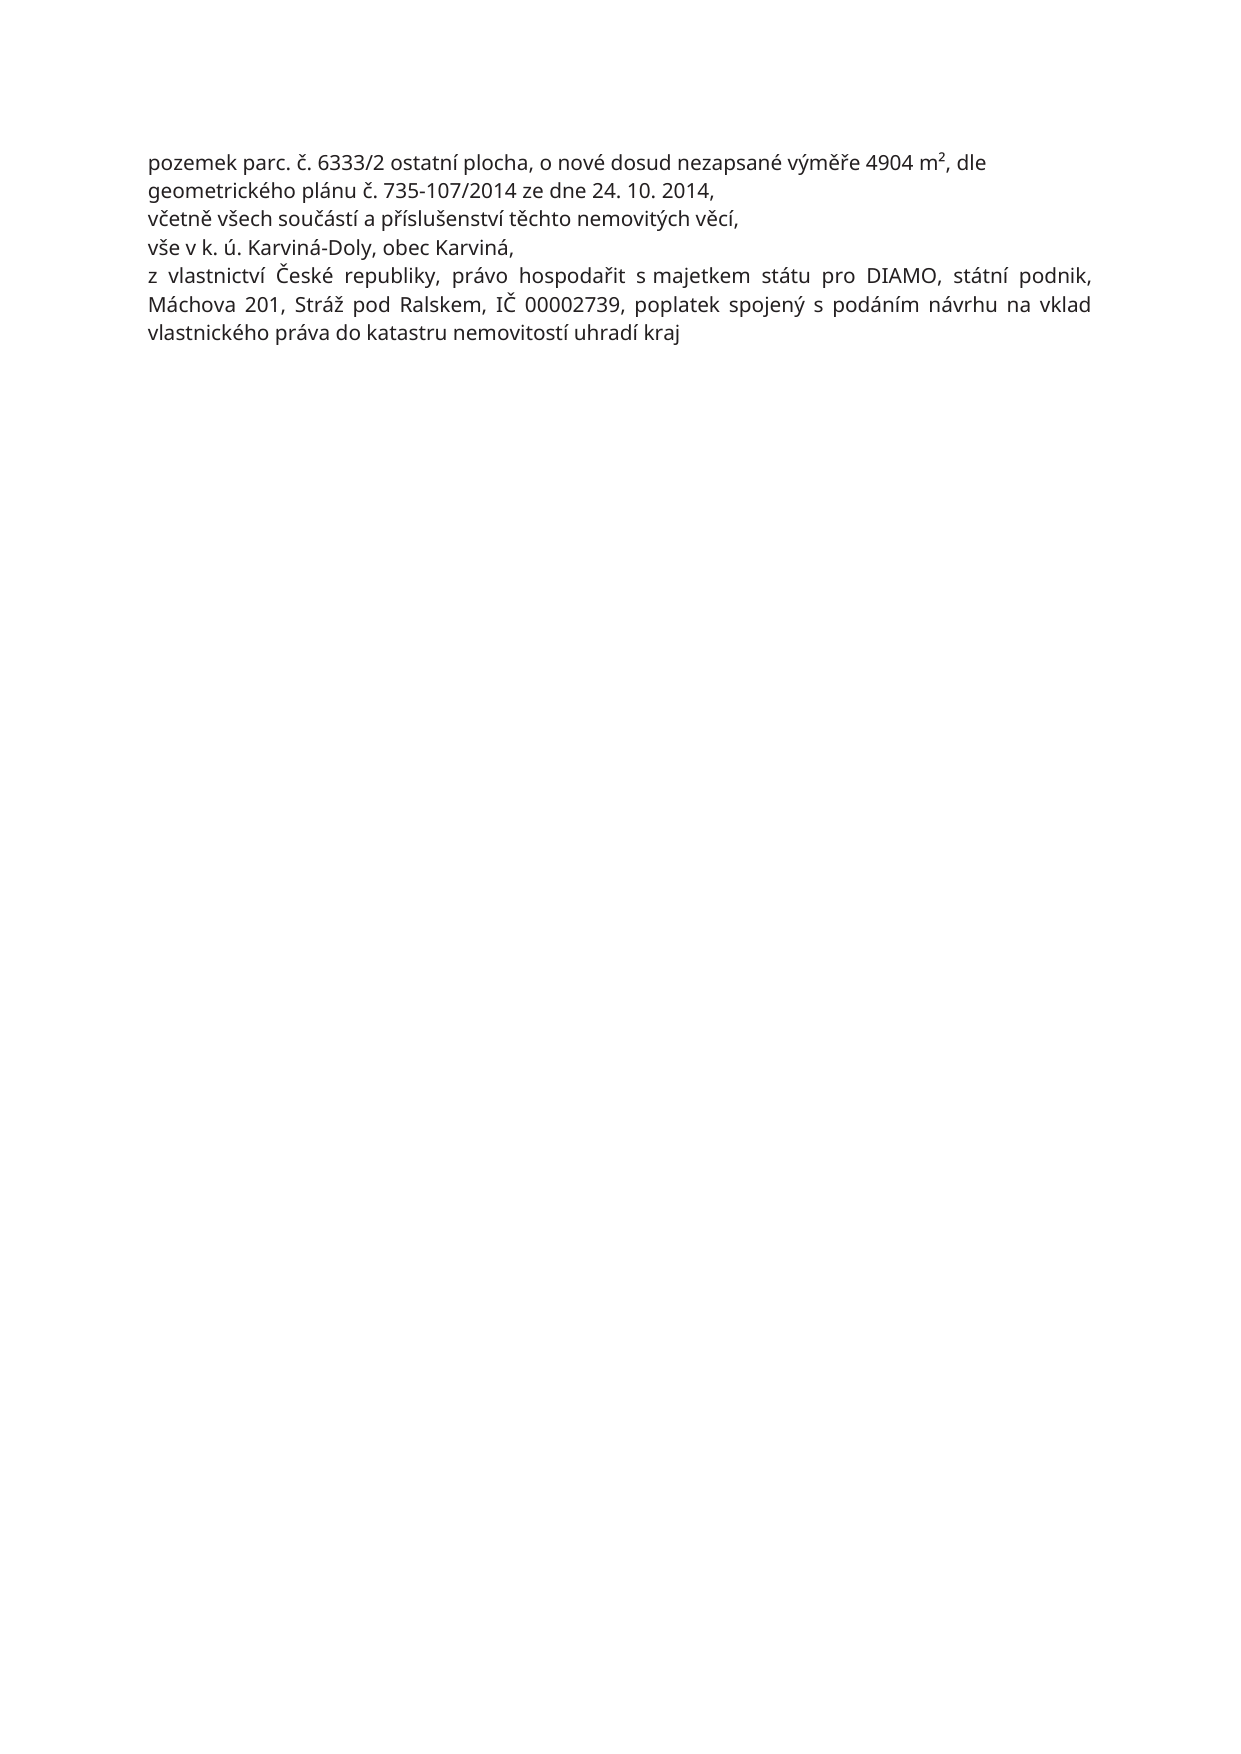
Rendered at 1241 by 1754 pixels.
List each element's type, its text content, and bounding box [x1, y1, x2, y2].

text pozemek parc. č. 6333/2 ostatní plocha, o nové dosud nezapsané výměře 4904 m², dle geometrického plánu č. 735-107/2014 ze dne 24. 10. 2014, [148, 148, 1093, 204]
text včetně všech součástí a příslušenství těchto nemovitých věcí, [148, 204, 1093, 233]
text vše v k. ú. Karviná-Doly, obec Karviná, [148, 233, 1093, 261]
text z vlastnictví České republiky, právo hospodařit s majetkem státu pro DIAMO, státní podnik, Máchova 201, Stráž pod Ralskem, IČ 00002739, poplatek spojený s podáním návrhu na vklad vlastnického práva do katastru nemovitostí uhradí kraj [148, 261, 1093, 347]
